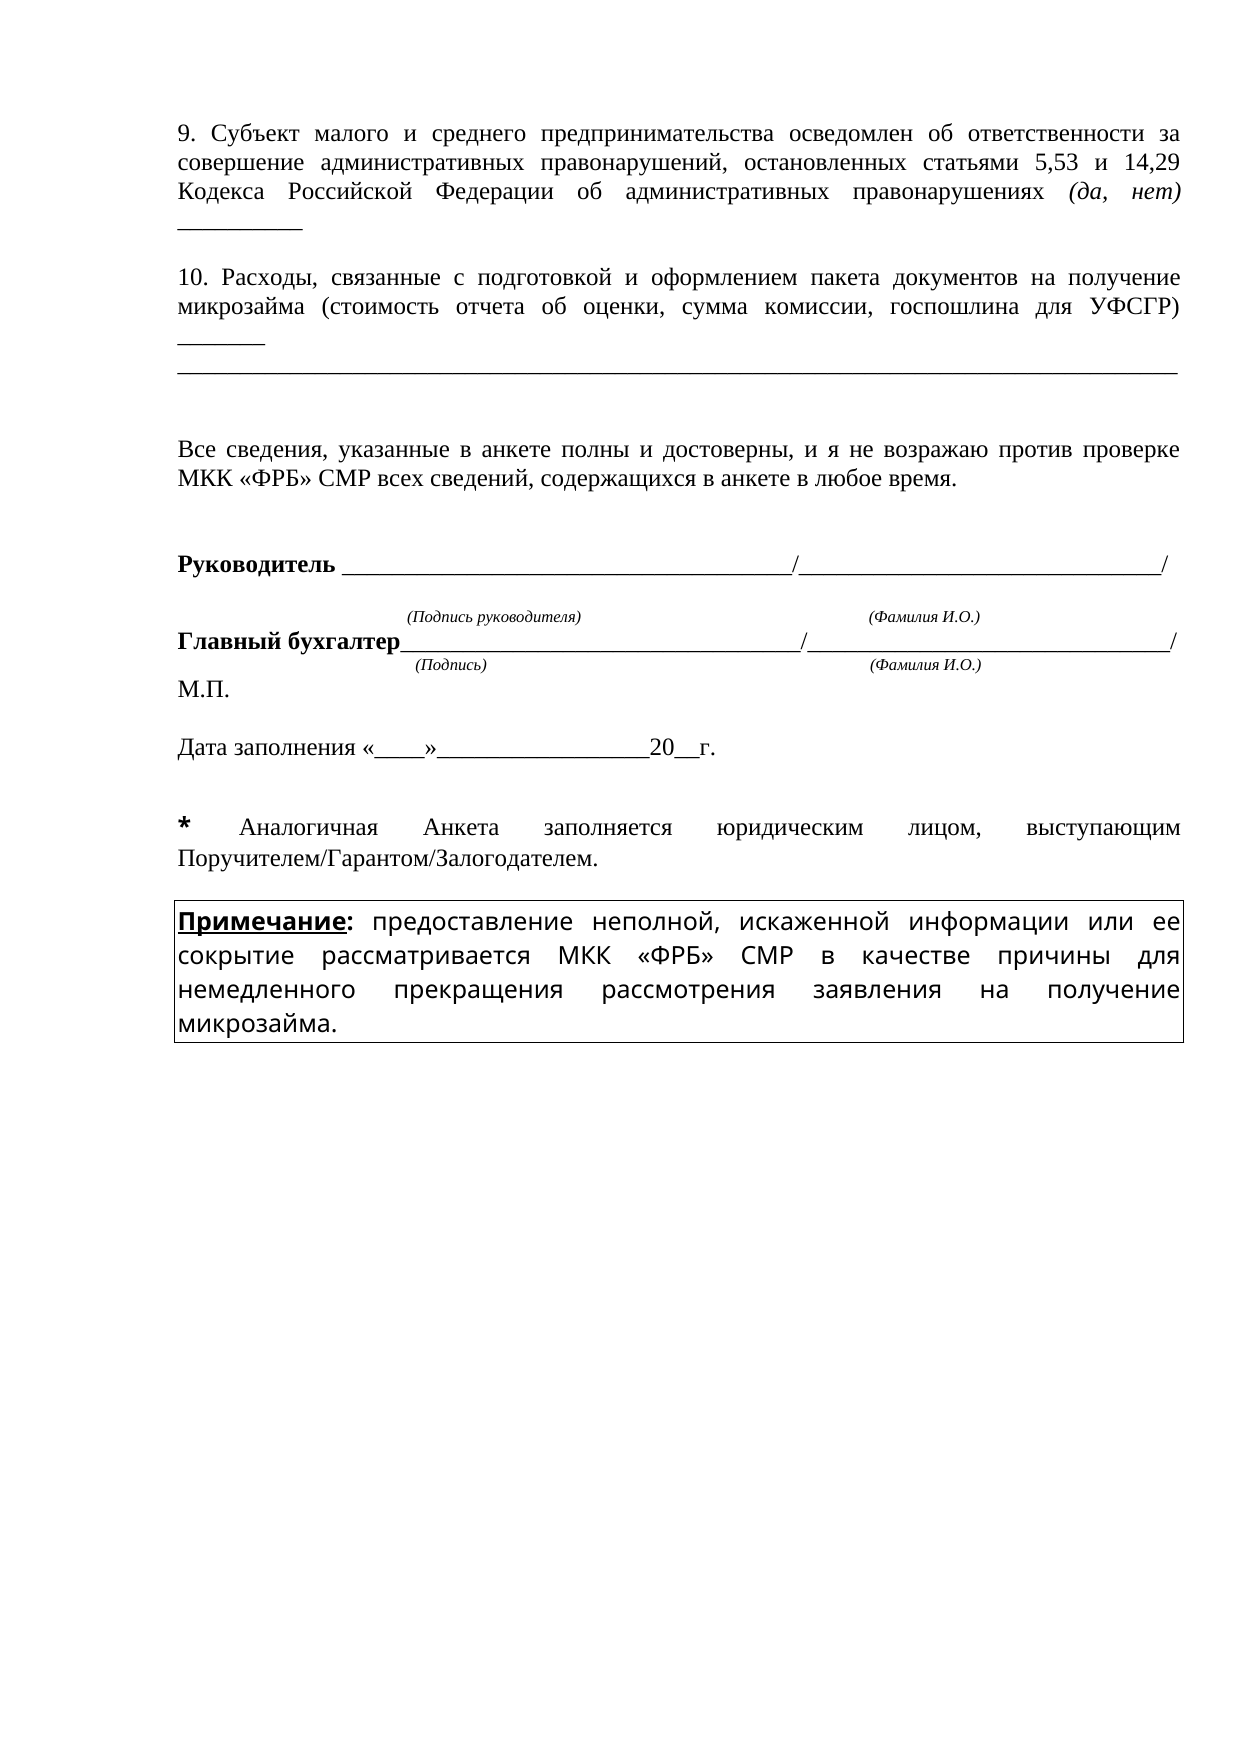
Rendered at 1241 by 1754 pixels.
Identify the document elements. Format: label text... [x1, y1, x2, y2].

text 10. Расходы, связанные с подготовкой и оформлением пакета документов на получение микрозайма (стоимость отчета об оценки, сумма комиссии, госпошлина для УФСГР) _______ [177, 262, 1181, 348]
text (Подпись) (Фамилия И.О.) [177, 655, 1181, 674]
text Дата заполнения «____»_________________20__г. [177, 732, 1181, 760]
text Руководитель ____________________________________/_____________________________/ [177, 549, 1181, 578]
text (Подпись руководителя) (Фамилия И.О.) [177, 607, 1181, 626]
text * Аналогичная Анкета заполняется юридическим лицом, выступающим Поручителем/Гарантом/Залогодателем. [177, 809, 1181, 872]
text Главный бухгалтер________________________________/_____________________________/ [177, 626, 1181, 655]
text ________________________________________________________________________________ [177, 348, 1181, 377]
text 9. Субъект малого и среднего предпринимательства осведомлен об ответственности за совершение административных правонарушений, остановленных статьями 5,53 и 14,29 Кодекса Российской Федерации об административных правонарушениях (да, нет) __________ [177, 118, 1181, 233]
text Все сведения, указанные в анкете полны и достоверны, и я не возражаю против проверке МКК «ФРБ» СМР всех сведений, содержащихся в анкете в любое время. [177, 434, 1181, 492]
text Примечание: предоставление неполной, искаженной информации или ее сокрытие рассматривается МКК «ФРБ» СМР в качестве причины для немедленного прекращения рассмотрения заявления на получение микрозайма. [175, 901, 1183, 1042]
text М.П. [177, 674, 1181, 703]
